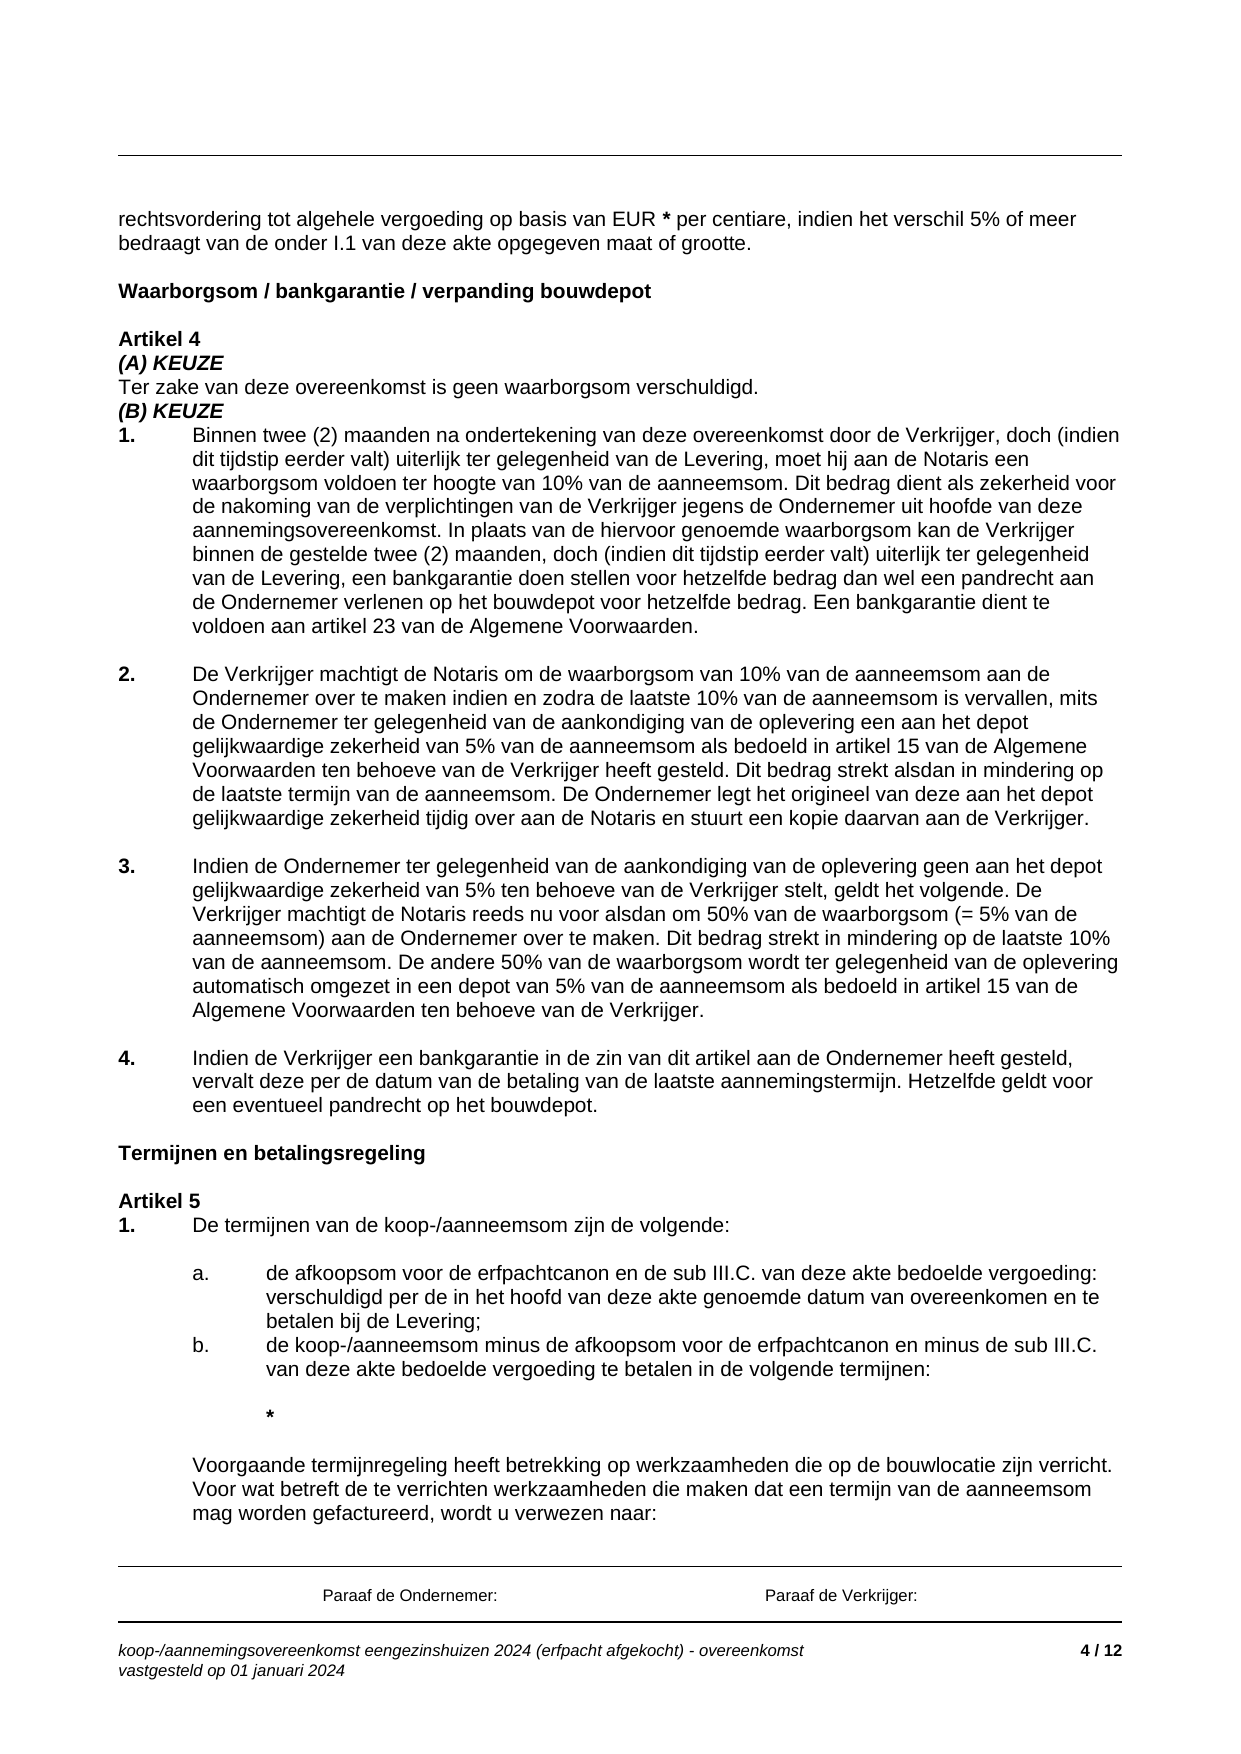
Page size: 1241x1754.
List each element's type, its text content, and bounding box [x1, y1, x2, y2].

text Termijnen en betalingsregeling [118, 1141, 1122, 1165]
text (A) KEUZE [118, 351, 1122, 374]
text 4. Indien de Verkrijger een bankgarantie in de zin van dit artikel aan de Ondernemer heeft gesteld, vervalt deze per de datum van de betaling van de laatste aannemingstermijn. Hetzelfde geldt voor een eventueel pandrecht op het bouwdepot. [118, 1045, 1122, 1117]
subtitle Artikel 5 [118, 1189, 1122, 1213]
text (B) KEUZE [118, 398, 1122, 422]
text Voorgaande termijnregeling heeft betrekking op werkzaamheden die op de bouwlocatie zijn verricht. Voor wat betreft de te verrichten werkzaamheden die maken dat een termijn van de aanneemsom mag worden gefactureerd, wordt u verwezen naar: [192, 1453, 1122, 1524]
text * [266, 1405, 1122, 1429]
text 3. Indien de Ondernemer ter gelegenheid van de aankondiging van de oplevering geen aan het depot gelijkwaardige zekerheid van 5% ten behoeve van de Verkrijger stelt, geldt het volgende. De Verkrijger machtigt de Notaris reeds nu voor alsdan om 50% van de waarborgsom (= 5% van de aanneemsom) aan de Ondernemer over te maken. Dit bedrag strekt in mindering op de laatste 10% van de aanneemsom. De andere 50% van de waarborgsom wordt ter gelegenheid van de oplevering automatisch omgezet in een depot van 5% van de aanneemsom als bedoeld in artikel 15 van de Algemene Voorwaarden ten behoeve van de Verkrijger. [118, 854, 1122, 1021]
text Ter zake van deze overeenkomst is geen waarborgsom verschuldigd. [118, 374, 1122, 398]
text 1. De termijnen van de koop-/aanneemsom zijn de volgende: [118, 1213, 1122, 1237]
text 2. De Verkrijger machtigt de Notaris om de waarborgsom van 10% van de aanneemsom aan de Ondernemer over te maken indien en zodra de laatste 10% van de aanneemsom is vervallen, mits de Ondernemer ter gelegenheid van de aankondiging van de oplevering een aan het depot gelijkwaardige zekerheid van 5% van de aanneemsom als bedoeld in artikel 15 van de Algemene Voorwaarden ten behoeve van de Verkrijger heeft gesteld. Dit bedrag strekt alsdan in mindering op de laatste termijn van de aanneemsom. De Ondernemer legt het origineel van deze aan het depot gelijkwaardige zekerheid tijdig over aan de Notaris en stuurt een kopie daarvan aan de Verkrijger. [118, 662, 1122, 830]
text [118, 207, 1122, 255]
text b. de koop-/aanneemsom minus de afkoopsom voor de erfpachtcanon en minus de sub III.C. van deze akte bedoelde vergoeding te betalen in de volgende termijnen: [192, 1333, 1122, 1381]
text a. de afkoopsom voor de erfpachtcanon en de sub III.C. van deze akte bedoelde vergoeding: verschuldigd per de in het hoofd van deze akte genoemde datum van overeenkomen en te betalen bij de Levering; [192, 1261, 1122, 1333]
text Artikel 4 [118, 327, 1122, 351]
text 1. Binnen twee (2) maanden na ondertekening van deze overeenkomst door de Verkrijger, doch (indien dit tijdstip eerder valt) uiterlijk ter gelegenheid van de Levering, moet hij aan de Notaris een waarborgsom voldoen ter hoogte van 10% van de aanneemsom. Dit bedrag dient als zekerheid voor de nakoming van de verplichtingen van de Verkrijger jegens de Ondernemer uit hoofde van deze aannemingsovereenkomst. In plaats van de hiervoor genoemde waarborgsom kan de Verkrijger binnen de gestelde twee (2) maanden, doch (indien dit tijdstip eerder valt) uiterlijk ter gelegenheid van de Levering, een bankgarantie doen stellen voor hetzelfde bedrag dan wel een pandrecht aan de Ondernemer verlenen op het bouwdepot voor hetzelfde bedrag. Een bankgarantie dient te voldoen aan artikel 23 van de Algemene Voorwaarden. [118, 422, 1122, 638]
text Waarborgsom / bankgarantie / verpanding bouwdepot [118, 279, 1122, 303]
